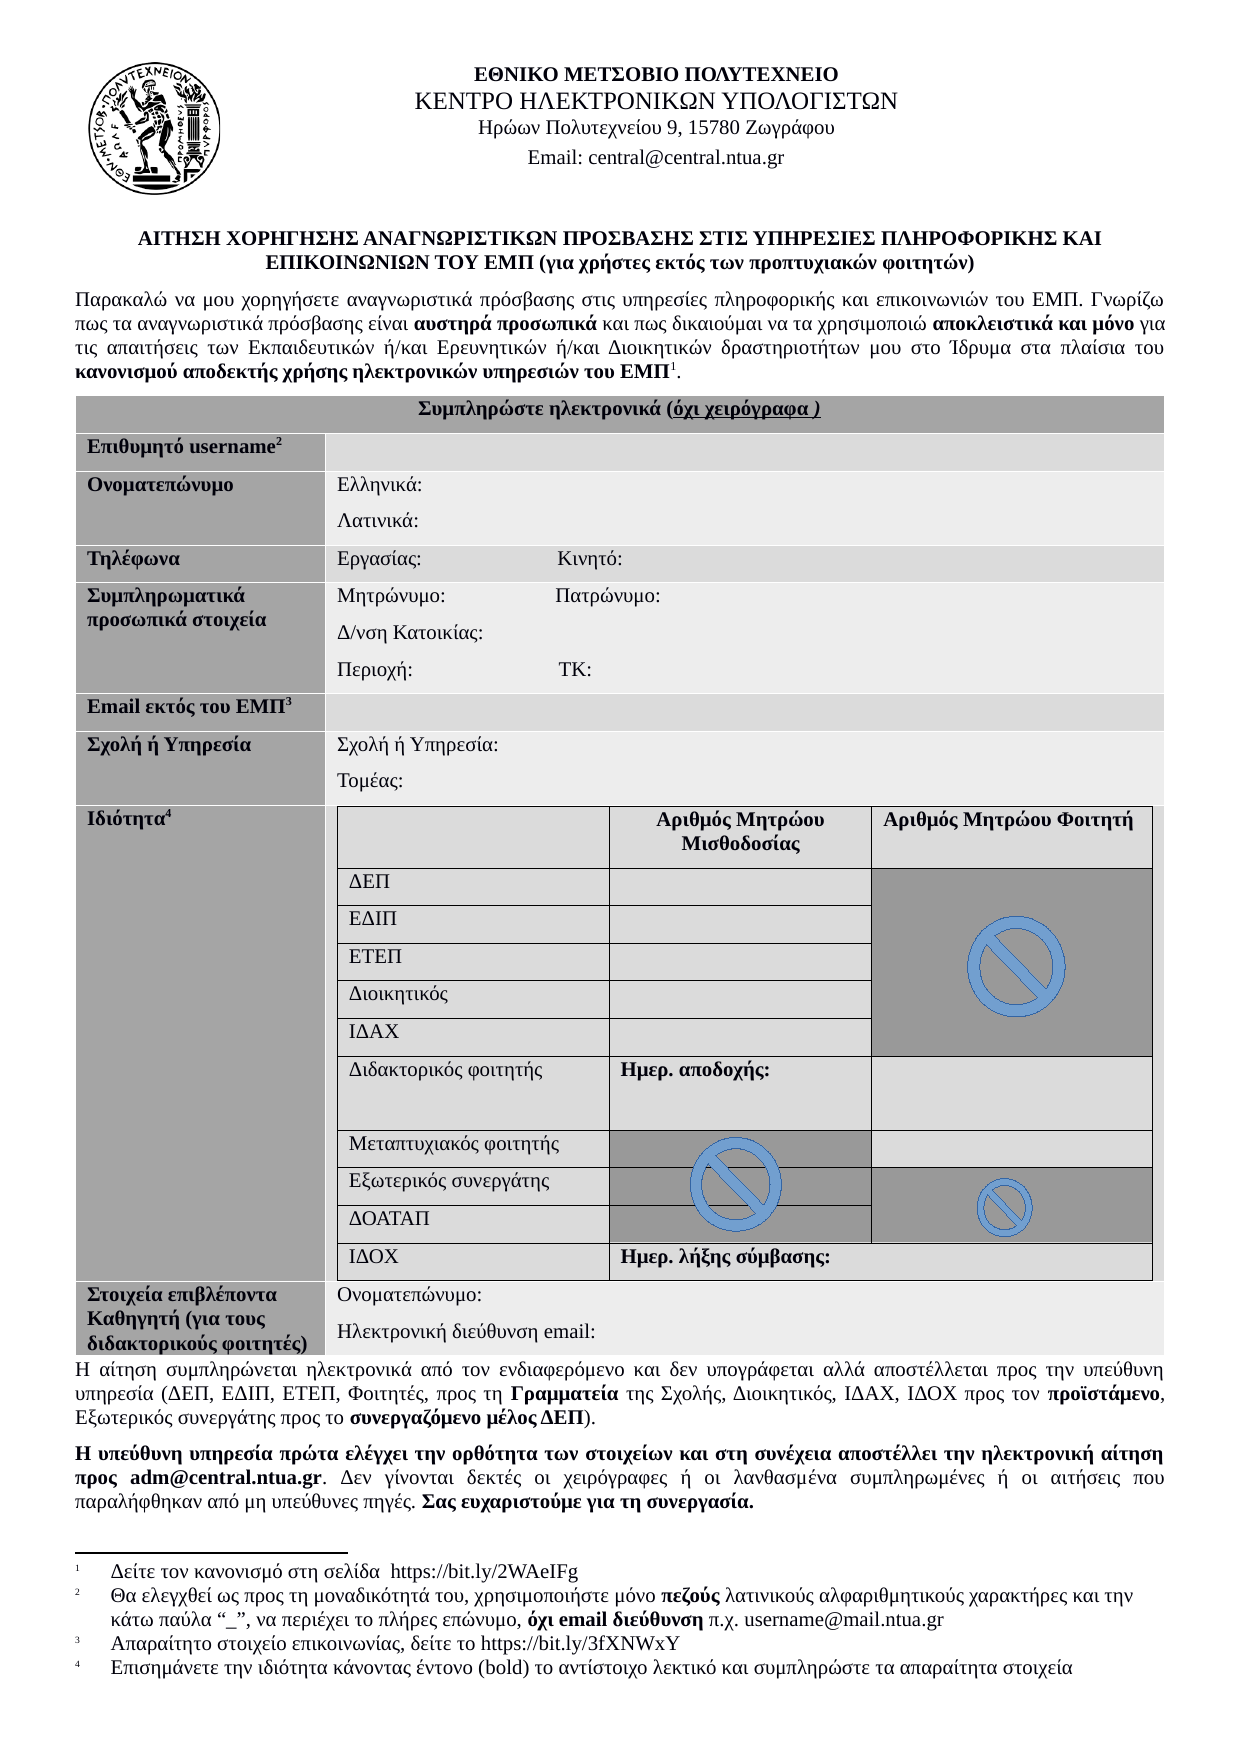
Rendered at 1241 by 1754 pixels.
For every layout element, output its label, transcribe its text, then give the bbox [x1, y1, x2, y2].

table_cell Σχολή ή Υπηρεσία [76, 732, 325, 805]
table_cell [872, 1131, 1152, 1167]
table_cell [610, 1057, 871, 1130]
table_cell Συμπληρωματικά προσωπικά στοιχεία [76, 583, 325, 693]
table_cell [610, 944, 871, 980]
text ΑΙΤΗΣΗ ΧΟΡΗΓΗΣΗΣ ΑΝΑΓΝΩΡΙΣΤΙΚΩΝ ΠΡΟΣΒΑΣΗΣ ΣΤΙΣ ΥΠΗΡΕΣΙΕΣ ΠΛΗΡΟΦΟΡΙΚΗΣ ΚΑΙ ΕΠΙΚΟΙΝΩΝΙΩΝ ΤΟΥ ΕΜΠ (για χρήστες εκτός των προπτυχιακών φοιτητών) [75, 226, 1165, 274]
table_cell [338, 1057, 609, 1130]
table_cell [610, 1019, 871, 1056]
picture [88, 62, 221, 195]
text Η υπεύθυνη υπηρεσία πρώτα ελέγχει την ορθότητα των στοιχείων και στη συνέχεια αποστέλλει την ηλεκτρονική αίτηση προς adm@central.ntua.gr. Δεν γίνονται δεκτές οι χειρόγραφες ή οι λανθασμένα συμπληρωμένες ή οι αιτήσεις που παραλήφθηκαν από μη υπεύθυνες πηγές. Σας ευχαριστούμε για τη συνεργασία. [75, 1441, 1165, 1513]
table_cell [872, 807, 1152, 868]
table_cell [338, 1019, 609, 1056]
table_cell Εmail εκτός του ΕΜΠ [76, 694, 325, 731]
table_cell [338, 906, 609, 943]
table_cell Στοιχεία επιβλέποντα Καθηγητή (για τους διδακτορικούς φοιτητές) [76, 1282, 325, 1355]
table_cell [338, 1206, 609, 1243]
table_cell [610, 1244, 1152, 1280]
table_cell [338, 807, 609, 868]
table_cell [1153, 806, 1164, 1281]
table_cell [610, 869, 871, 905]
table_cell [326, 434, 1164, 471]
table_cell [338, 1168, 609, 1205]
table_cell Τηλέφωνα [76, 546, 325, 582]
text Παρακαλώ να μου χορηγήσετε αναγνωριστικά πρόσβασης στις υπηρεσίες πληροφορικής και επικοινωνιών του ΕΜΠ. Γνωρίζω πως τα αναγνωριστικά πρόσβασης είναι αυστηρά προσωπικά και πως δικαιούμαι να τα χρησιμοποιώ αποκλειστικά και μόνο για τις απαιτήσεις των Εκπαιδευτικών ή/και Ερευνητικών ή/και Διοικητικών δραστηριοτήτων μου στο Ίδρυμα στα πλαίσια του κανονισμού αποδεκτής χρήσης ηλεκτρονικών υπηρεσιών του ΕΜΠ. [75, 287, 1165, 383]
table_cell Επιθυμητό username [76, 434, 325, 471]
table_cell Ονοματεπώνυμο: Ηλεκτρονική διεύθυνση email: [326, 1282, 1164, 1355]
table_cell Εργασίας: Κινητό: [326, 546, 1164, 582]
table_cell Σχολή ή Υπηρεσία: Τομέας: [326, 732, 1164, 805]
table_cell [338, 869, 609, 905]
table_cell [610, 807, 871, 868]
table_cell Ελληνικά: Λατινικά: [326, 472, 1164, 545]
table_cell [326, 806, 337, 1281]
table_cell [610, 906, 871, 943]
table_cell Ιδιότητα [76, 806, 325, 1281]
table_cell [872, 1057, 1152, 1130]
table_cell [326, 694, 1164, 731]
table_cell Ονοματεπώνυμο [76, 472, 325, 545]
table_header Συμπληρώστε ηλεκτρονικά (όχι χειρόγραφα ) [76, 396, 1164, 433]
table_cell [610, 981, 871, 1018]
table_cell [338, 981, 609, 1018]
table_cell Μητρώνυμο: Πατρώνυμο: Δ/νση Κατοικίας: Περιοχή: ΤΚ: [326, 583, 1164, 693]
table_cell [338, 944, 609, 980]
text Η αίτηση συμπληρώνεται ηλεκτρονικά από τον ενδιαφερόμενο και δεν υπογράφεται αλλά αποστέλλεται προς την υπεύθυνη υπηρεσία (ΔΕΠ, ΕΔΙΠ, ΕΤΕΠ, Φοιτητές, προς τη Γραμματεία της Σχολής, Διοικητικός, ΙΔΑΧ, ΙΔΟΧ προς τον προϊστάμενο, Εξωτερικός συνεργάτης προς το συνεργαζόμενο μέλος ΔΕΠ). [75, 1356, 1165, 1429]
table_cell [338, 1244, 609, 1280]
table_cell [338, 1131, 609, 1167]
